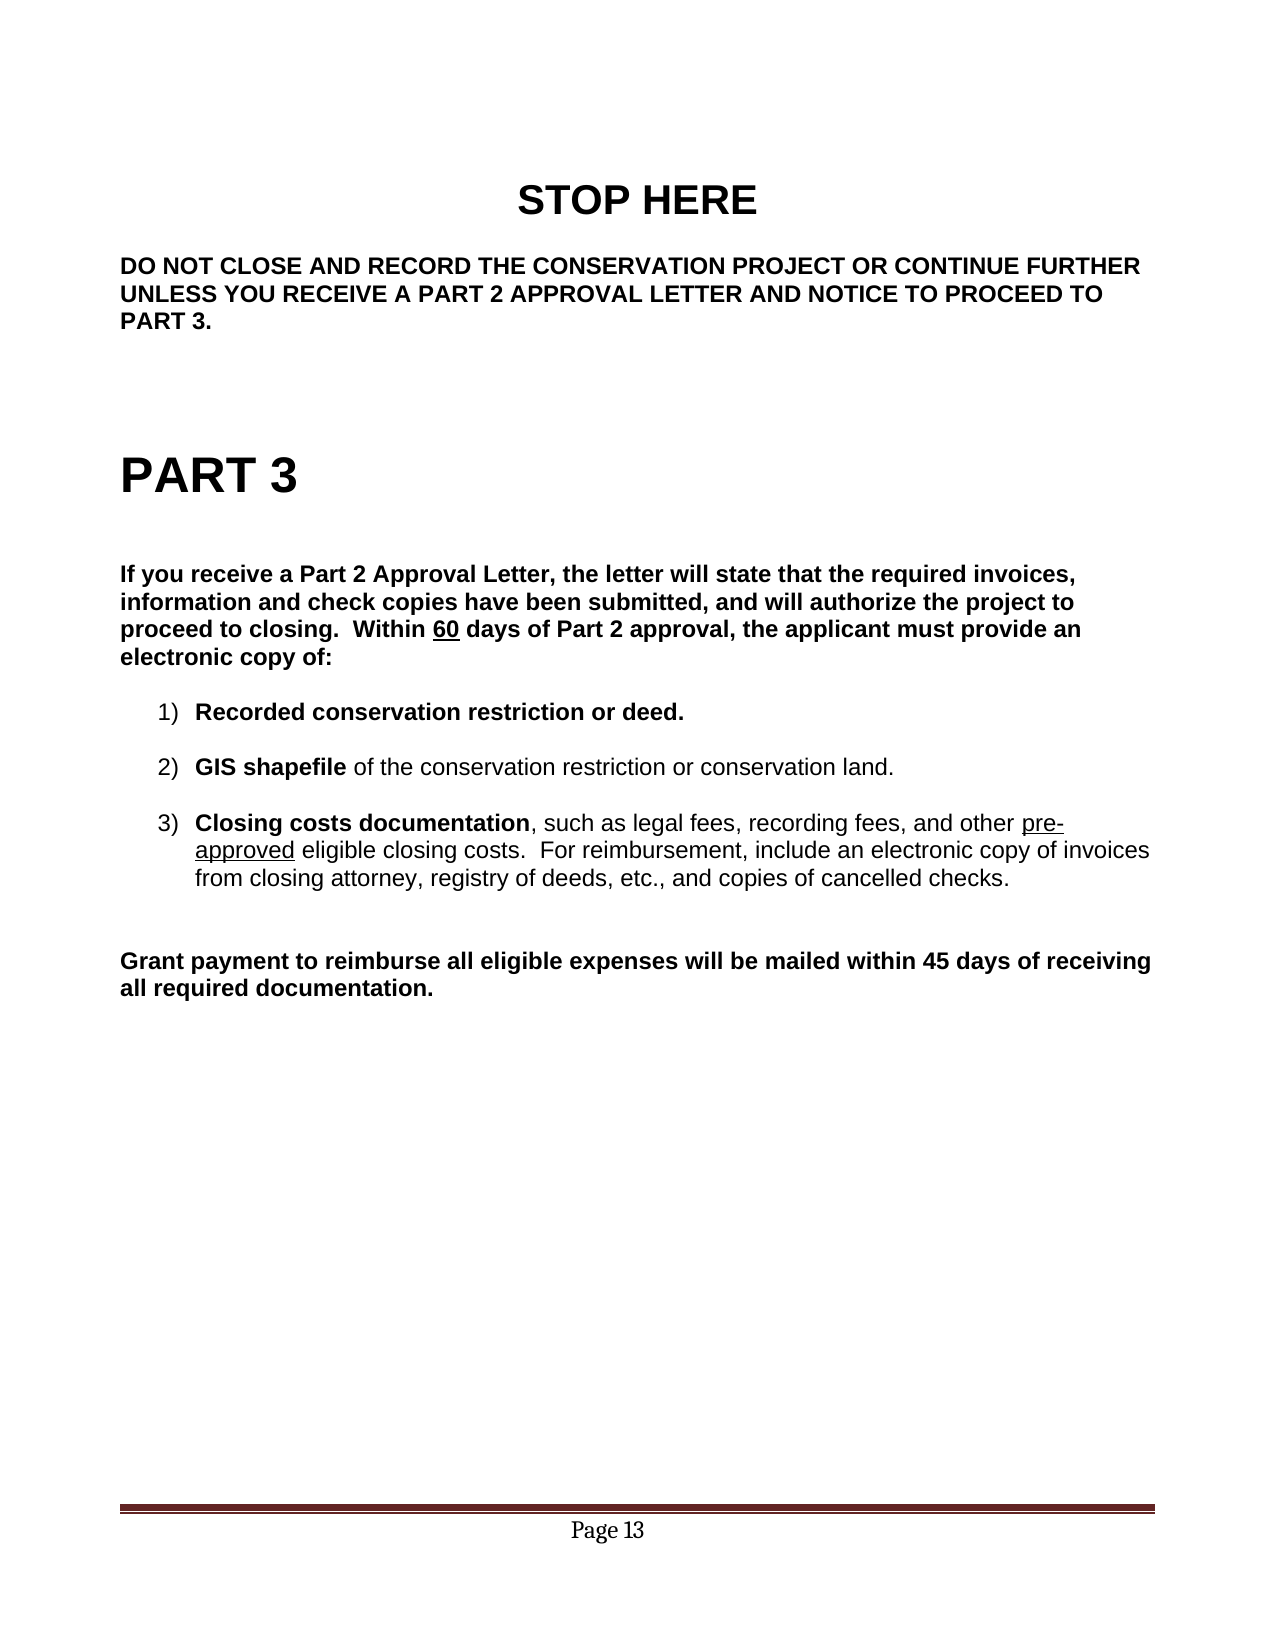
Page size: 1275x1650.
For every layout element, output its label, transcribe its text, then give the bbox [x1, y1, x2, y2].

list Closing costs documentation, such as legal fees, recording fees, and other pre-approved eligible closing costs. For reimbursement, include an electronic copy of invoices from closing attorney, registry of deeds, etc., and copies of cancelled checks. [157, 808, 1155, 891]
list Recorded conservation restriction or deed. [157, 698, 1155, 726]
text STOP HERE [120, 175, 1155, 223]
text PART 3 [120, 445, 1155, 503]
list GIS shapefile of the conservation restriction or conservation land. [157, 753, 1155, 781]
text If you receive a Part 2 Approval Letter, the letter will state that the required invoices, information and check copies have been submitted, and will authorize the project to proceed to closing. Within 60 days of Part 2 approval, the applicant must provide an electronic copy of: [120, 560, 1155, 671]
text DO NOT CLOSE AND RECORD THE CONSERVATION PROJECT OR CONTINUE FURTHER UNLESS YOU RECEIVE A PART 2 APPROVAL LETTER AND NOTICE TO PROCEED TO PART 3. [120, 252, 1155, 335]
text all required documentation. [120, 974, 1155, 1002]
text Grant payment to reimburse all eligible expenses will be mailed within 45 days of receiving [120, 947, 1155, 974]
